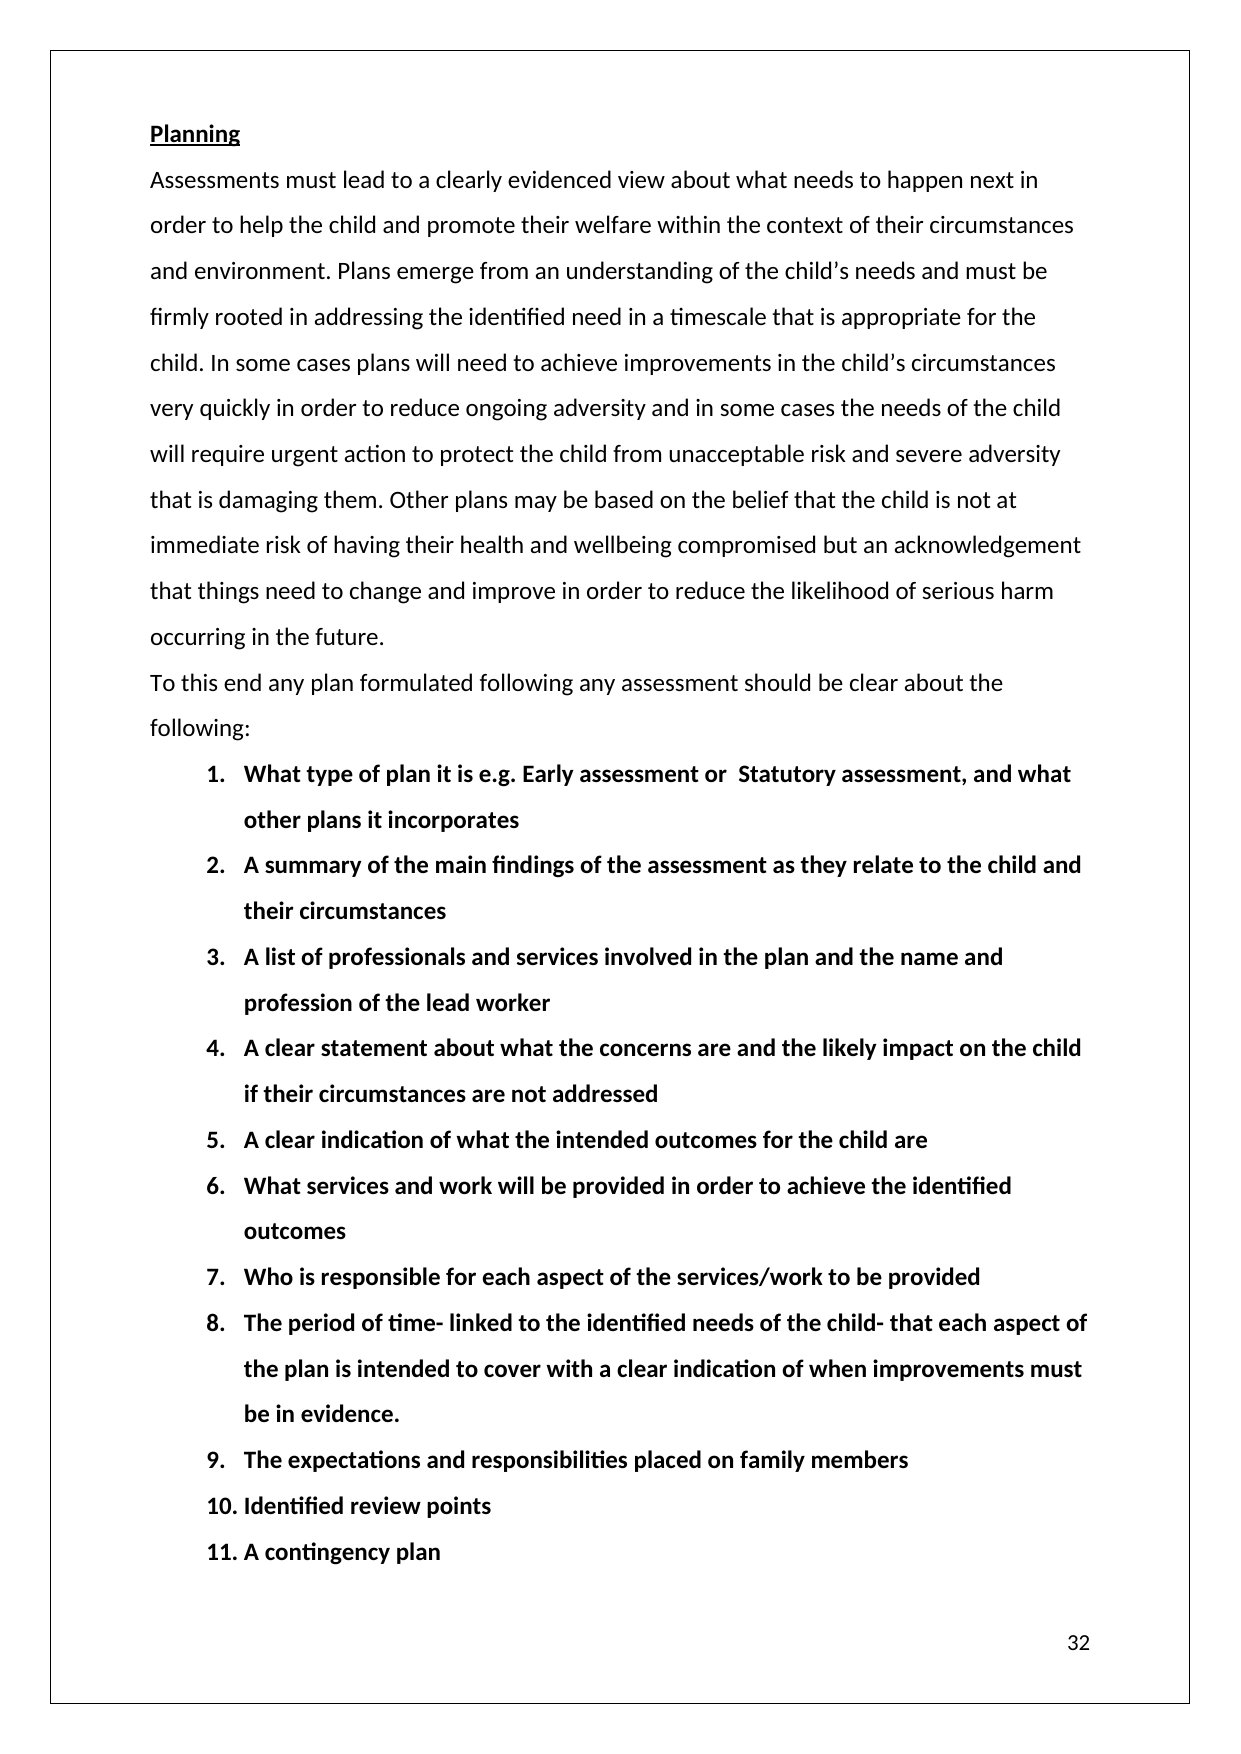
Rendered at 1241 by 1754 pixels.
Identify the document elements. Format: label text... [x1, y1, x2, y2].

list Who is responsible for each aspect of the services/work to be provided [206, 1261, 1090, 1292]
list A clear indication of what the intended outcomes for the child are [206, 1124, 1090, 1154]
list What services and work will be provided in order to achieve the identified outcomes [206, 1170, 1090, 1246]
list The period of time- linked to the identified needs of the child- that each aspect of the plan is intended to cover with a clear indication of when improvements must be in evidence. [206, 1307, 1090, 1429]
list A clear statement about what the concerns are and the likely impact on the child if their circumstances are not addressed [206, 1033, 1090, 1109]
text Assessments must lead to a clearly evidenced view about what needs to happen next in order to help the child and promote their welfare within the context of their circumstances and environment. Plans emerge from an understanding of the child’s needs and must be firmly rooted in addressing the identified need in a timescale that is appropriate for the child. In some cases plans will need to achieve improvements in the child’s circumstances very quickly in order to reduce ongoing adversity and in some cases the needs of the child will require urgent action to protect the child from unacceptable risk and severe adversity that is damaging them. Other plans may be based on the belief that the child is not at immediate risk of having their health and wellbeing compromised but an acknowledgement that things need to change and improve in order to reduce the likelihood of serious harm occurring in the future. [150, 164, 1090, 652]
list A contingency plan [206, 1536, 1090, 1566]
text To this end any plan formulated following any assessment should be clear about the following: [150, 667, 1090, 743]
list A list of professionals and services involved in the plan and the name and profession of the lead worker [206, 941, 1090, 1017]
text Planning [150, 118, 1090, 148]
list What type of plan it is e.g. Early assessment or Statutory assessment, and what other plans it incorporates [206, 758, 1090, 834]
list A summary of the main findings of the assessment as they relate to the child and their circumstances [206, 850, 1090, 926]
list Identified review points [206, 1490, 1090, 1520]
list The expectations and responsibilities placed on family members [206, 1444, 1090, 1475]
